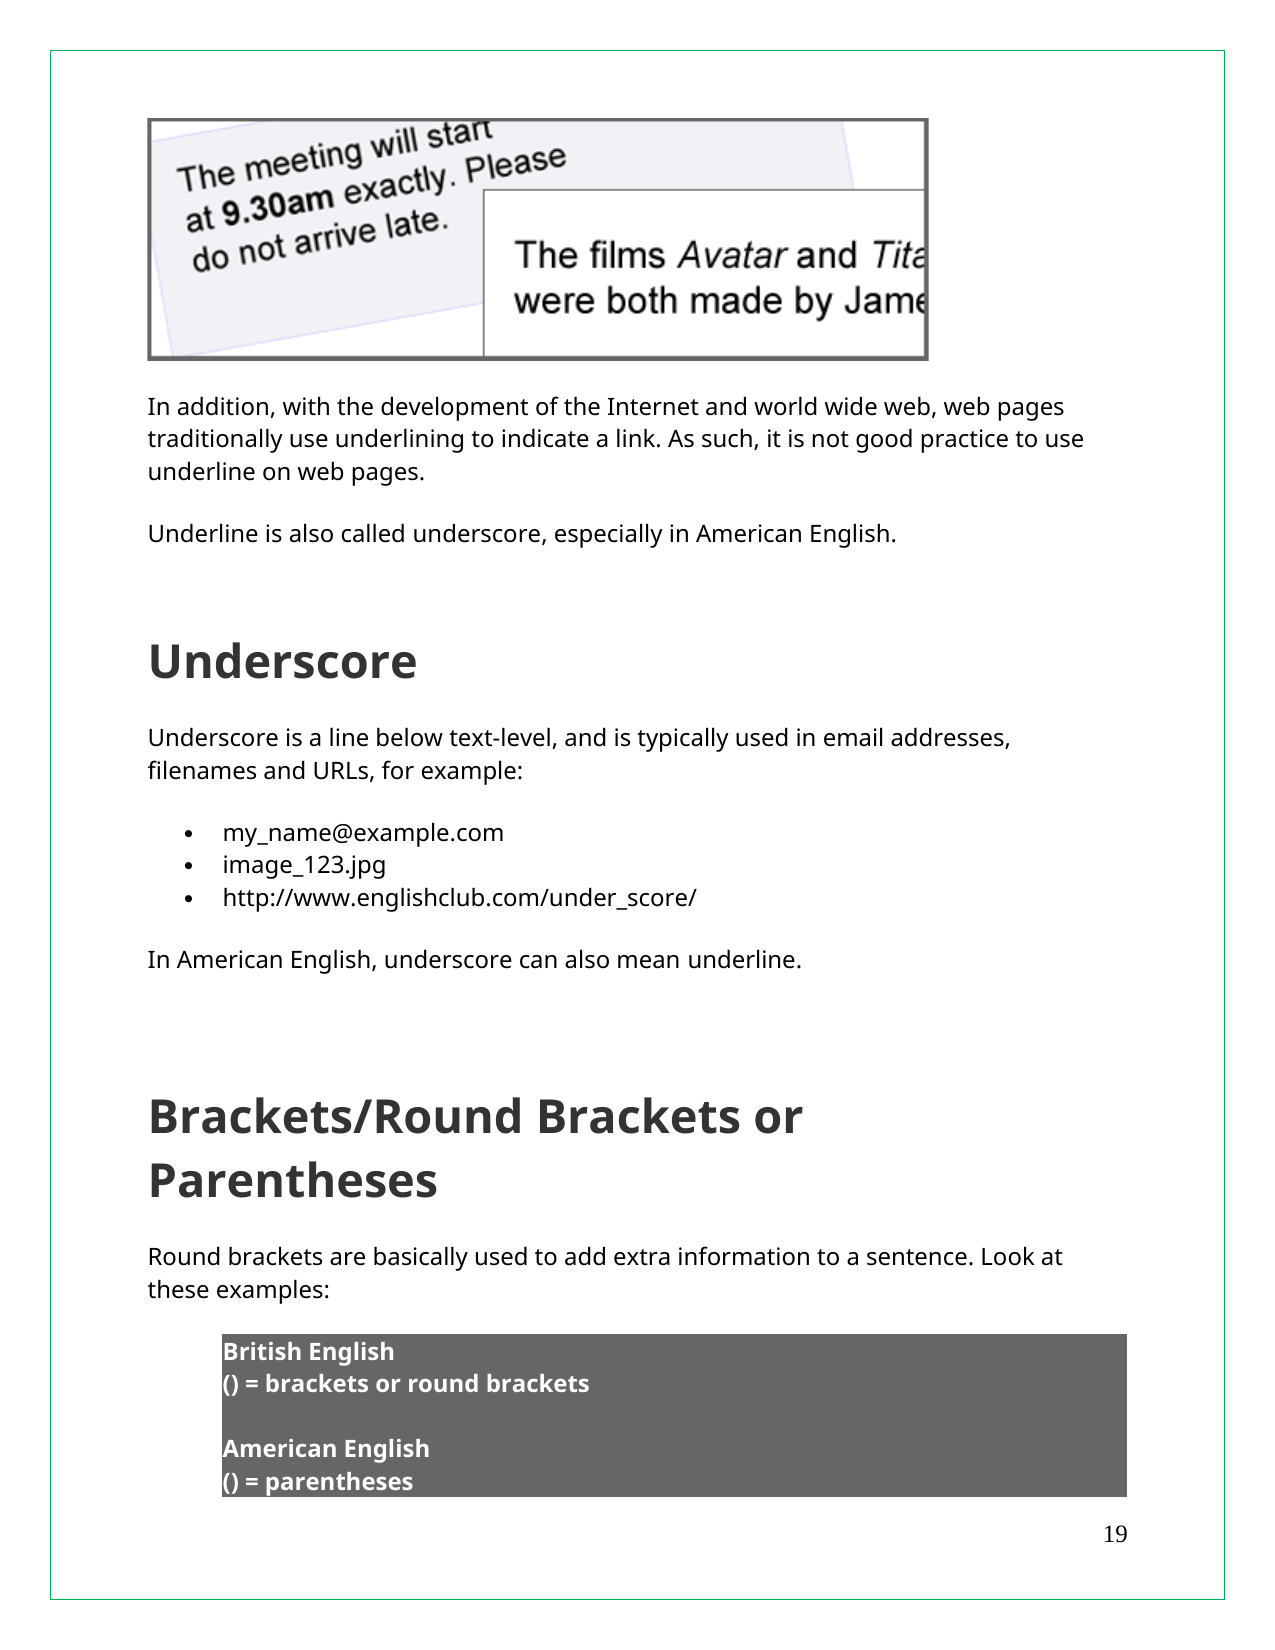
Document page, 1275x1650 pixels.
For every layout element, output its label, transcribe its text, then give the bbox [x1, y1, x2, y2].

picture [147, 118, 929, 361]
text Underscore is a line below text-level, and is typically used in email addresses, filenames and URLs, for example: [147, 721, 1127, 786]
list my_name@example.com [185, 816, 1127, 848]
text British English () = brackets or round brackets American English () = parentheses [222, 1334, 1127, 1497]
list http://www.englishclub.com/under_score/ [185, 881, 1127, 913]
table_header Underscore [148, 578, 1125, 692]
text Round brackets are basically used to add extra information to a sentence. Look at these examples: [147, 1240, 1127, 1305]
text In addition, with the development of the Internet and world wide web, web pages traditionally use underlining to indicate a link. As such, it is not good practice to use underline on web pages. [147, 389, 1127, 487]
text Underline is also called underscore, especially in American English. [147, 516, 1127, 549]
text In American English, underscore can also mean underline. [147, 942, 1127, 975]
list image_123.jpg [185, 848, 1127, 881]
table_header Brackets/Round Brackets or Parentheses [148, 1033, 873, 1211]
